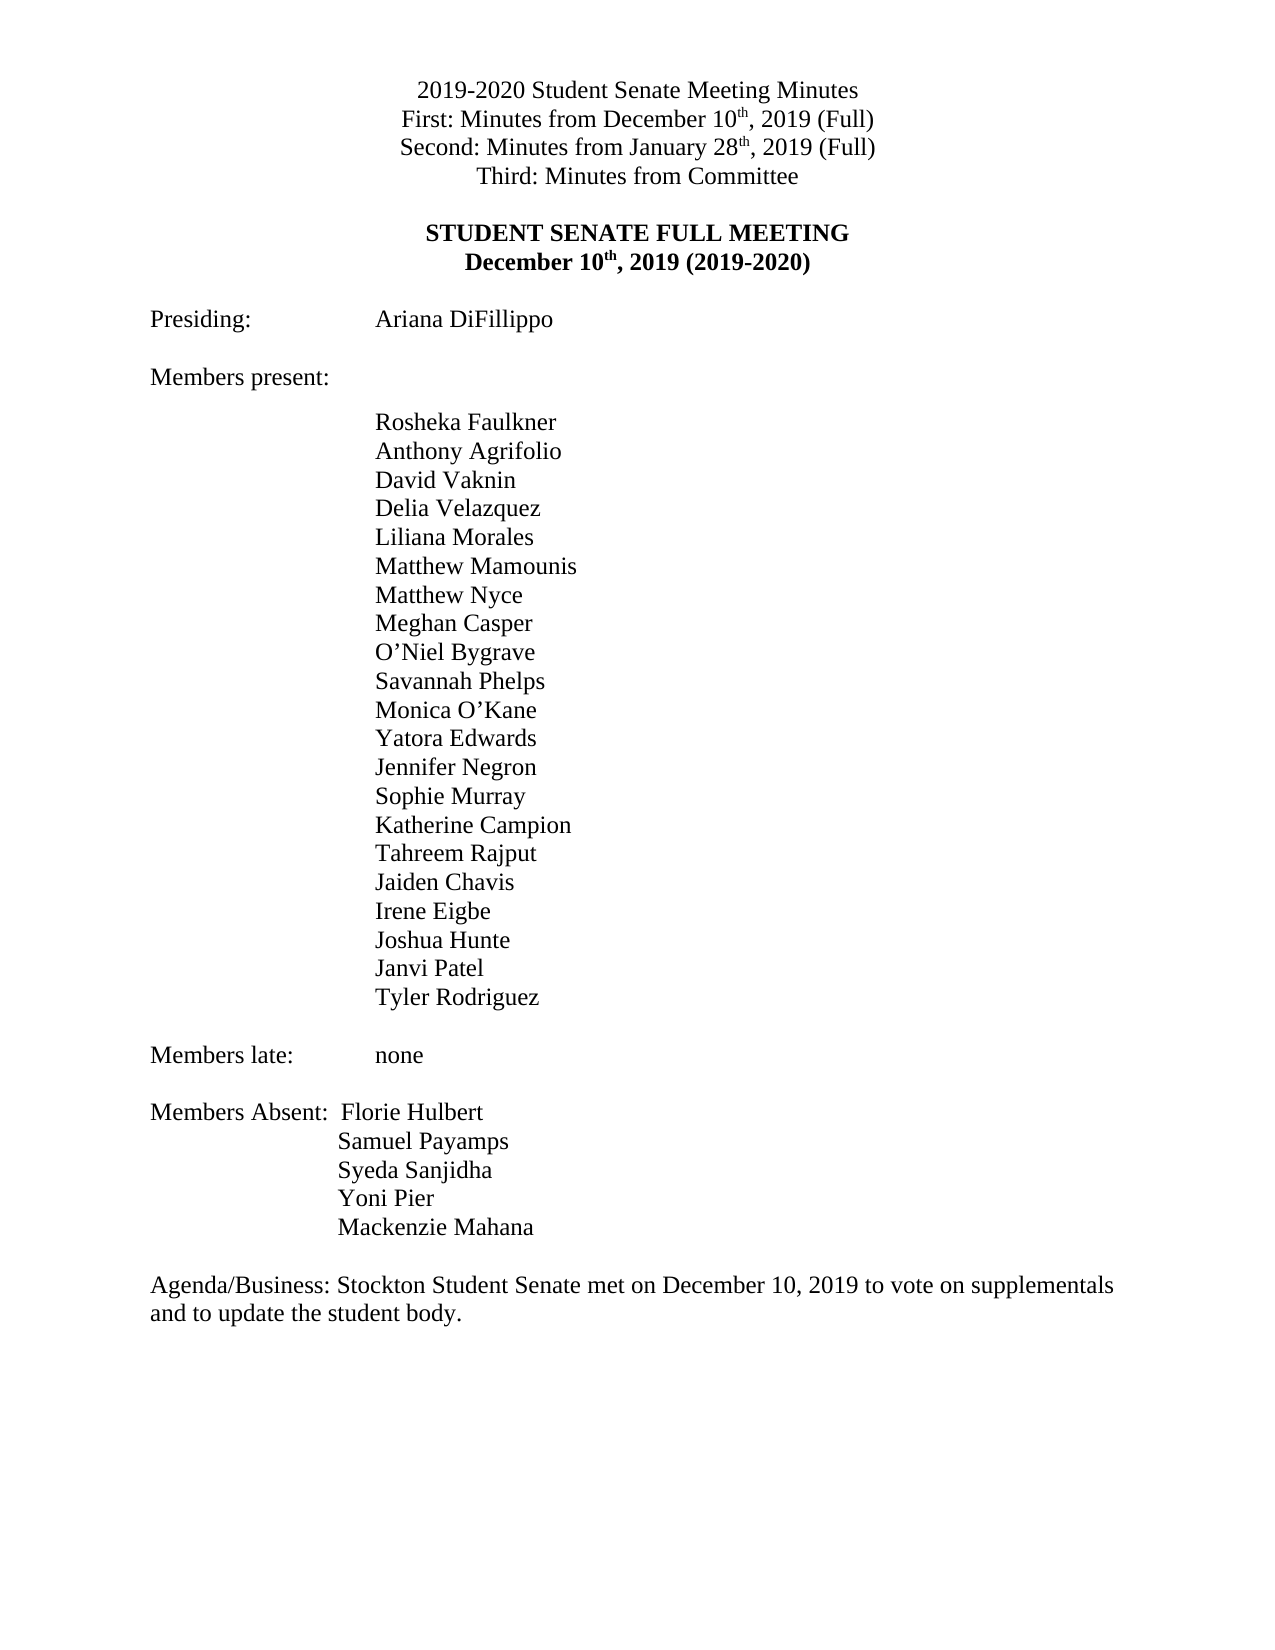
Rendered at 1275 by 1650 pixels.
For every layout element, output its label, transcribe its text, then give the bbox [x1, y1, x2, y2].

text Members present: [150, 362, 1125, 391]
text Tyler Rodriguez [150, 982, 1125, 1011]
text Joshua Hunte [150, 925, 1125, 953]
text Liliana Morales [150, 522, 1125, 551]
text Anthony Agrifolio [150, 436, 1125, 465]
text Katherine Campion [150, 810, 1125, 838]
text Savannah Phelps [150, 666, 1125, 695]
text Janvi Patel [150, 953, 1125, 982]
text Samuel Payamps [150, 1126, 1125, 1155]
text Rosheka Faulkner [375, 407, 1125, 436]
text Members late: none [150, 1040, 1125, 1068]
text Mackenzie Mahana [150, 1212, 1125, 1241]
text Jaiden Chavis [150, 867, 1125, 896]
text Matthew Mamounis [150, 551, 1125, 580]
text Yatora Edwards [150, 723, 1125, 752]
text Matthew Nyce [150, 580, 1125, 608]
text Monica O’Kane [150, 695, 1125, 723]
text Members Absent: Florie Hulbert [150, 1097, 1125, 1126]
text Agenda/Business: Stockton Student Senate met on December 10, 2019 to vote on supplementals and to update the student body. [150, 1270, 1125, 1327]
text Delia Velazquez [150, 493, 1125, 522]
text David Vaknin [150, 465, 1125, 493]
text Yoni Pier [150, 1183, 1125, 1212]
text Sophie Murray [150, 781, 1125, 810]
text Irene Eigbe [150, 896, 1125, 925]
text Tahreem Rajput [150, 838, 1125, 867]
text O’Niel Bygrave [150, 637, 1125, 666]
text December 10th, 2019 (2019-2020) [150, 247, 1125, 276]
text STUDENT SENATE FULL MEETING [150, 218, 1125, 247]
text Jennifer Negron [150, 752, 1125, 781]
text Meghan Casper [150, 608, 1125, 637]
text Presiding: Ariana DiFillippo [150, 304, 1125, 333]
text Syeda Sanjidha [150, 1155, 1125, 1183]
